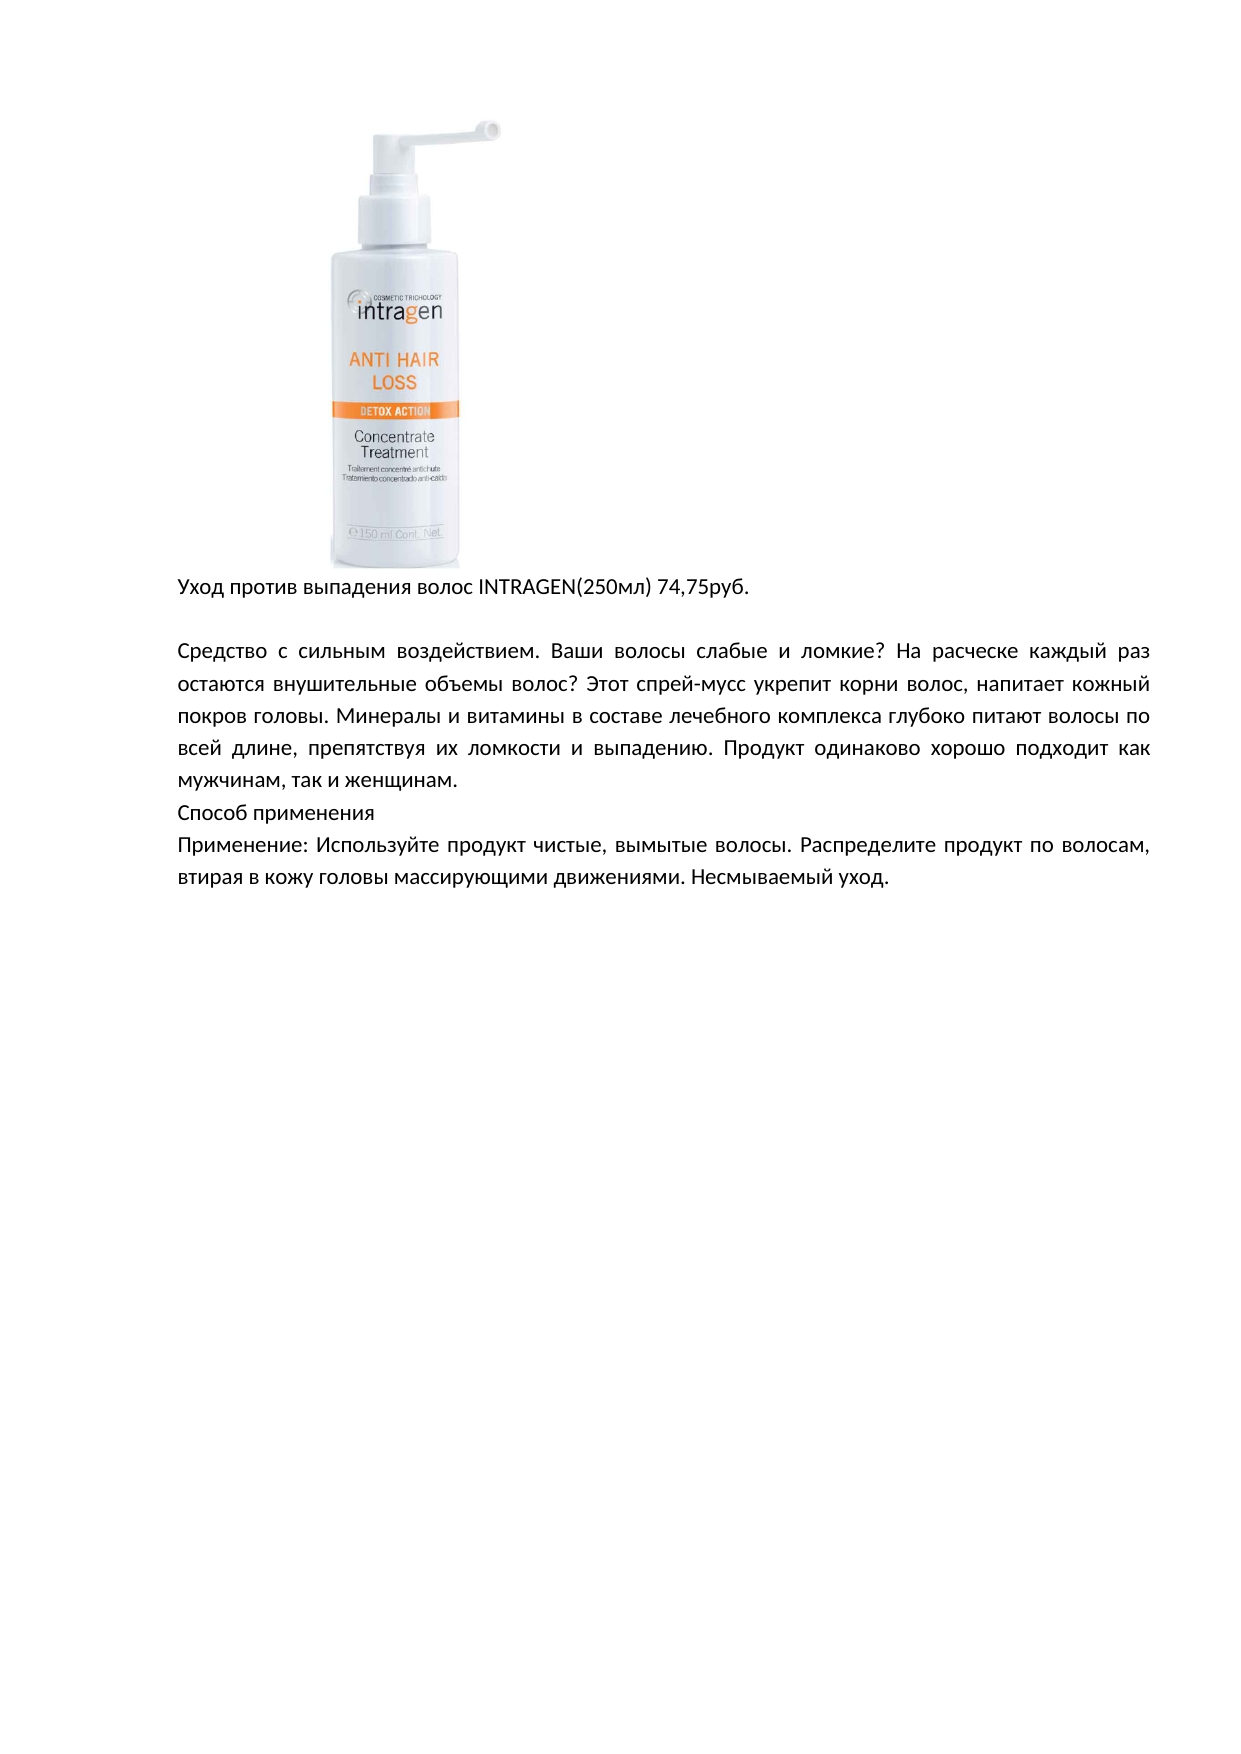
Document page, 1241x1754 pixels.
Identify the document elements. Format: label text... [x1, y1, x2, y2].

text Способ применения [177, 798, 1152, 826]
text Применение: Используйте продукт чистые, вымытые волосы. Распределите продукт по волосам, втирая в кожу головы массирующими движениями. Несмываемый уход. [177, 830, 1152, 890]
text Уход против выпадения волос INTRAGEN(250мл) 74,75руб. [177, 572, 1152, 600]
picture [177, 118, 628, 569]
text Средство с сильным воздействием. Ваши волосы слабые и ломкие? На расческе каждый раз остаются внушительные объемы волос? Этот спрей-мусс укрепит корни волос, напитает кожный покров головы. Минералы и витамины в составе лечебного комплекса глубоко питают волосы по всей длине, препятствуя их ломкости и выпадению. Продукт одинаково хорошо подходит как мужчинам, так и женщинам. [177, 637, 1152, 793]
